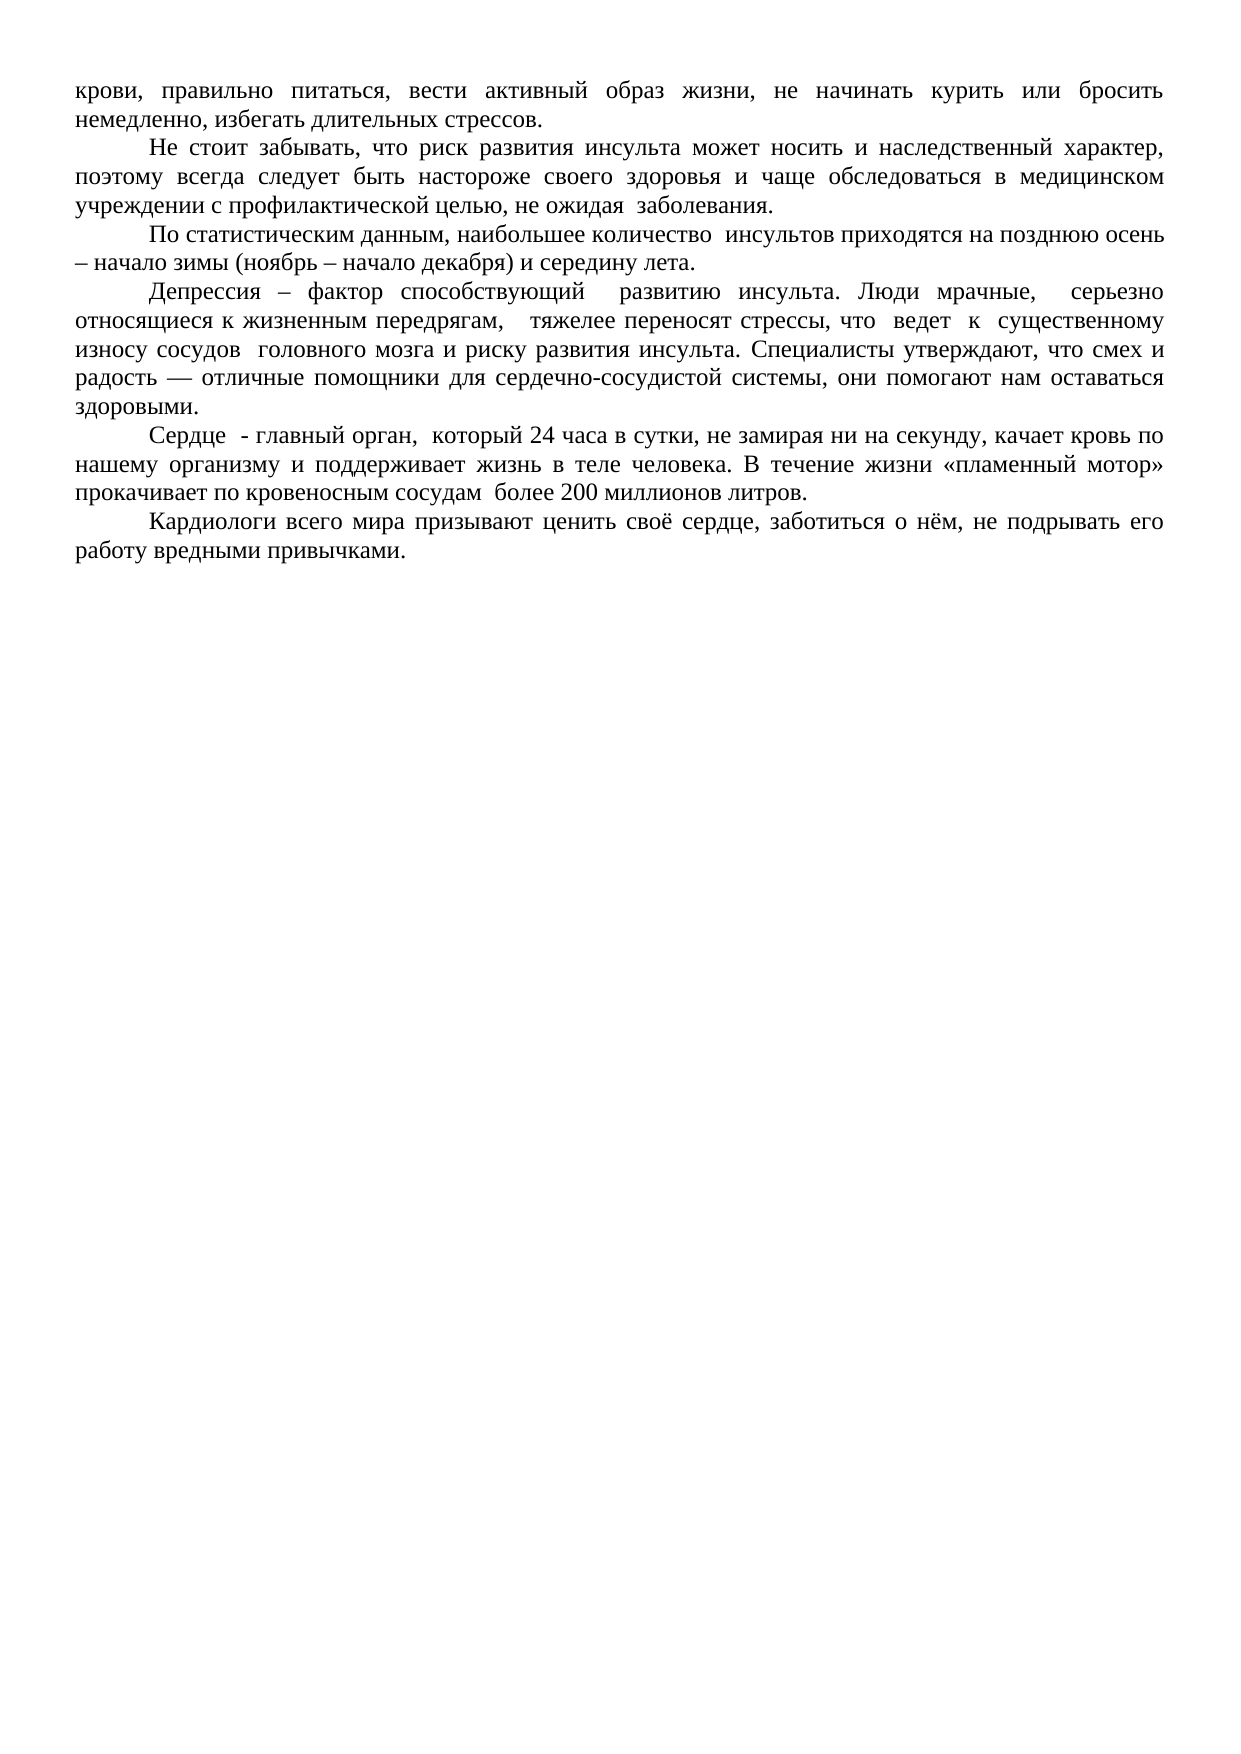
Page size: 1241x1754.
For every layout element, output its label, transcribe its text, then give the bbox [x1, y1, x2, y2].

text Сердце - главный орган, который 24 часа в сутки, не замирая ни на секунду, качает кровь по нашему организму и поддерживает жизнь в теле человека. В течение жизни «пламенный мотор» прокачивает по кровеносным сосудам более 200 миллионов литров. [75, 420, 1165, 506]
text Не стоит забывать, что риск развития инсульта может носить и наследственный характер, поэтому всегда следует быть настороже своего здоровья и чаще обследоваться в медицинском учреждении с профилактической целью, не ожидая заболевания. [75, 132, 1165, 219]
text По статистическим данным, наибольшее количество инсультов приходятся на позднюю осень – начало зимы (ноябрь – начало декабря) и середину лета. [75, 219, 1165, 276]
text Кардиологи всего мира призывают ценить своё сердце, заботиться о нём, не подрывать его работу вредными привычками. [75, 506, 1165, 564]
text Депрессия – фактор способствующий развитию инсульта. Люди мрачные, серьезно относящиеся к жизненным передрягам, тяжелее переносят стрессы, что ведет к существенному износу сосудов головного мозга и риску развития инсульта. Специалисты утверждают, что смех и радость — отличные помощники для сердечно-сосудистой системы, они помогают нам оставаться здоровыми. [75, 276, 1165, 420]
